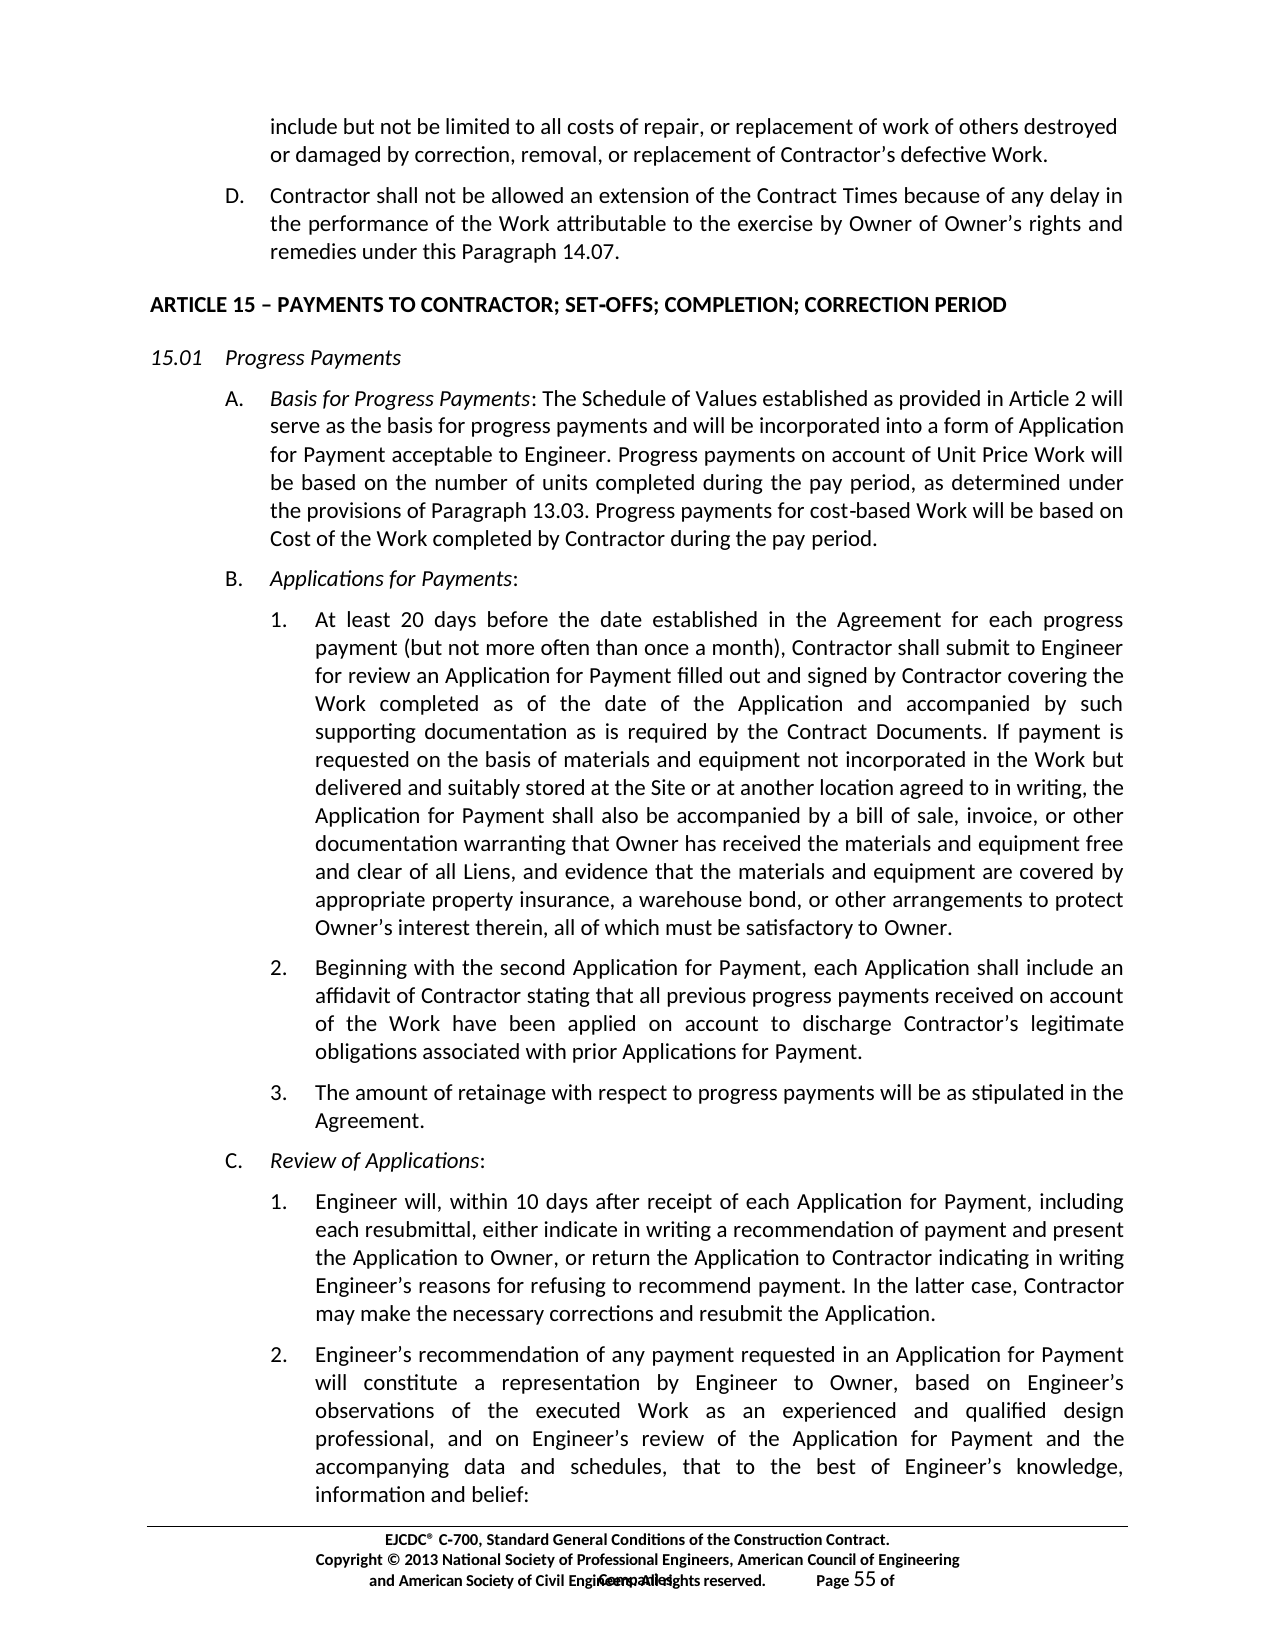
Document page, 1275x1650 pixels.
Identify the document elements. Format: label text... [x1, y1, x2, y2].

list Engineer’s recommendation of any payment requested in an Application for Payment will constitute a representation by Engineer to Owner, based on Engineer’s observations of the executed Work as an experienced and qualified design professional, and on Engineer’s review of the Application for Payment and the accompanying data and schedules, that to the best of Engineer’s knowledge, information and belief: [270, 1340, 1126, 1508]
list Applications for Payments: [225, 564, 1260, 592]
list The amount of retainage with respect to progress payments will be as stipulated in the Agreement. [270, 1078, 1125, 1134]
text include but not be limited to all costs of repair, or replacement of work of others destroyed or damaged by correction, removal, or replacement of Contractor’s defective Work. [270, 112, 1125, 168]
list Beginning with the second Application for Payment, each Application shall include an affidavit of Contractor stating that all previous progress payments received on account of the Work have been applied on account to discharge Contractor’s legitimate obligations associated with prior Applications for Payment. [270, 953, 1126, 1066]
list Contractor shall not be allowed an extension of the Contract Times because of any delay in the performance of the Work attributable to the exercise by Owner of Owner’s rights and remedies under this Paragraph 14.07. [225, 181, 1125, 265]
list Engineer will, within 10 days after receipt of each Application for Payment, including each resubmittal, either indicate in writing a recommendation of payment and present the Application to Owner, or return the Application to Contractor indicating in writing Engineer’s reasons for refusing to recommend payment. In the latter case, Contractor may make the necessary corrections and resubmit the Application. [270, 1187, 1125, 1327]
text ARTICLE 15 – PAYMENTS TO CONTRACTOR; SET‐OFFS; COMPLETION; CORRECTION PERIOD [150, 290, 1260, 318]
list At least 20 days before the date established in the Agreement for each progress payment (but not more often than once a month), Contractor shall submit to Engineer for review an Application for Payment filled out and signed by Contractor covering the Work completed as of the date of the Application and accompanied by such supporting documentation as is required by the Contract Documents. If payment is requested on the basis of materials and equipment not incorporated in the Work but delivered and suitably stored at the Site or at another location agreed to in writing, the Application for Payment shall also be accompanied by a bill of sale, invoice, or other documentation warranting that Owner has received the materials and equipment free and clear of all Liens, and evidence that the materials and equipment are covered by appropriate property insurance, a warehouse bond, or other arrangements to protect Owner’s interest therein, all of which must be satisfactory to Owner. [270, 605, 1125, 941]
list Progress Payments [150, 343, 1260, 371]
list Basis for Progress Payments: The Schedule of Values established as provided in Article 2 will serve as the basis for progress payments and will be incorporated into a form of Application for Payment acceptable to Engineer. Progress payments on account of Unit Price Work will be based on the number of units completed during the pay period, as determined under the provisions of Paragraph 13.03. Progress payments for cost‐based Work will be based on Cost of the Work completed by Contractor during the pay period. [225, 384, 1125, 552]
list Review of Applications: [225, 1147, 1260, 1175]
